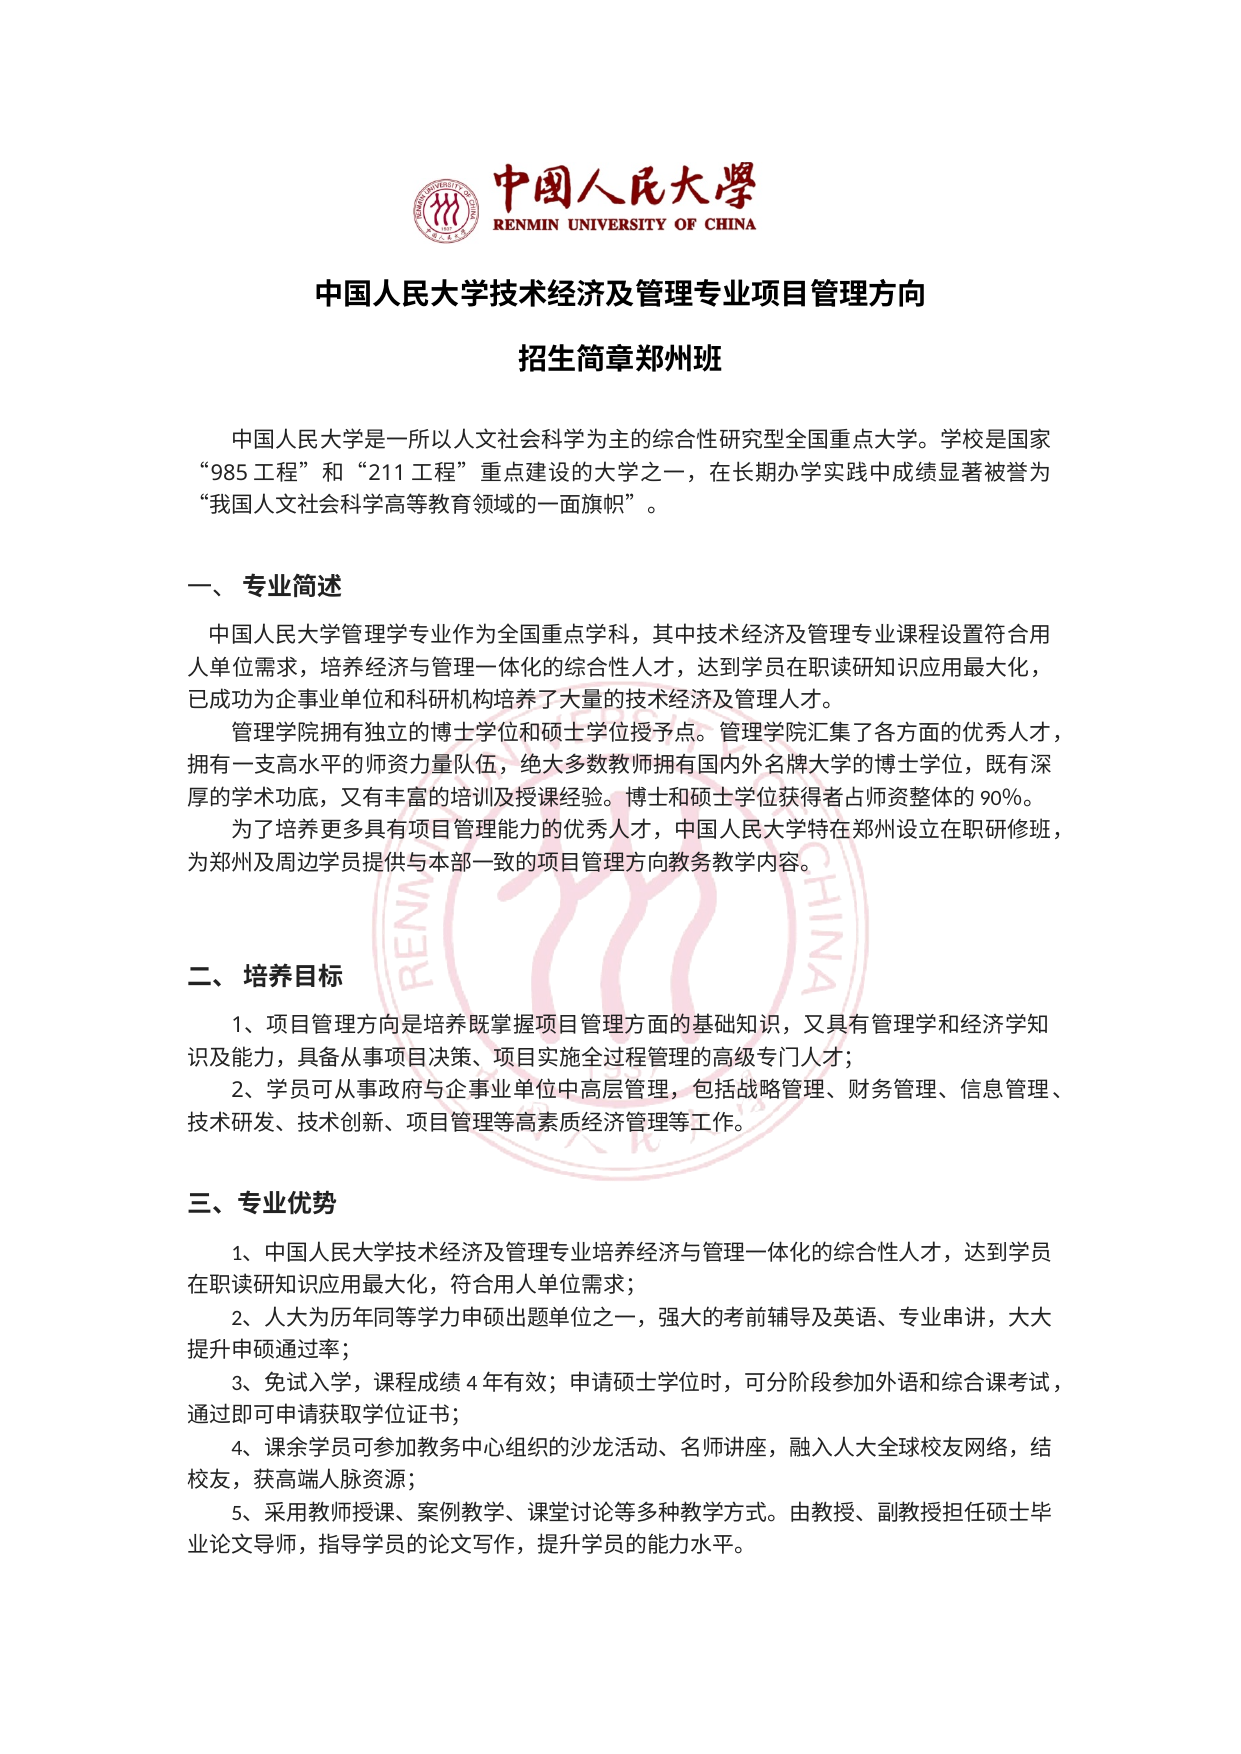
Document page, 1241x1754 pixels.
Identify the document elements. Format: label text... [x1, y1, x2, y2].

text 2、学员可从事政府与企事业单位中高层管理，包括战略管理、财务管理、信息管理、技术研发、技术创新、项目管理等高素质经济管理等工作。 [187, 1072, 1053, 1137]
text 管理学院拥有独立的博士学位和硕士学位授予点。管理学院汇集了各方面的优秀人才，拥有一支高水平的师资力量队伍，绝大多数教师拥有国内外名牌大学的博士学位，既有深厚的学术功底，又有丰富的培训及授课经验。博士和硕士学位获得者占师资整体的90％。 [187, 714, 1053, 812]
text 为了培养更多具有项目管理能力的优秀人才，中国人民大学特在郑州设立在职研修班，为郑州及周边学员提供与本部一致的项目管理方向教务教学内容。 [187, 812, 1053, 877]
text 中国人民大学技术经济及管理专业项目管理方向 [187, 259, 1053, 324]
text 3、免试入学，课程成绩4年有效；申请硕士学位时，可分阶段参加外语和综合课考试，通过即可申请获取学位证书； [187, 1364, 1053, 1429]
picture [488, 162, 764, 231]
text 5、采用教师授课、案例教学、课堂讨论等多种教学方式。由教授、副教授担任硕士毕业论文导师，指导学员的论文写作，提升学员的能力水平。 [187, 1494, 1053, 1559]
list 专业简述 [187, 552, 1053, 617]
text 三、专业优势 [187, 1169, 1053, 1234]
text 1、中国人民大学技术经济及管理专业培养经济与管理一体化的综合性人才，达到学员在职读研知识应用最大化，符合用人单位需求； [187, 1234, 1053, 1299]
text 1、项目管理方向是培养既掌握项目管理方面的基础知识，又具有管理学和经济学知识及能力，具备从事项目决策、项目实施全过程管理的高级专门人才； [187, 1007, 1053, 1072]
text 2、人大为历年同等学力申硕出题单位之一，强大的考前辅导及英语、专业串讲，大大提升申硕通过率； [187, 1299, 1053, 1364]
text 招生简章郑州班 [187, 324, 1053, 389]
text 中国人民大学是一所以人文社会科学为主的综合性研究型全国重点大学。学校是国家“985工程”和“211工程”重点建设的大学之一，在长期办学实践中成绩显著被誉为“我国人文社会科学高等教育领域的一面旗帜”。 [187, 422, 1053, 519]
text 中国人民大学管理学专业作为全国重点学科，其中技术经济及管理专业课程设置符合用人单位需求，培养经济与管理一体化的综合性人才，达到学员在职读研知识应用最大化，已成功为企事业单位和科研机构培养了大量的技术经济及管理人才。 [187, 617, 1053, 714]
picture [412, 178, 479, 244]
text 二、 培养目标 [187, 942, 1053, 1007]
text 4、课余学员可参加教务中心组织的沙龙活动、名师讲座，融入人大全球校友网络，结校友，获高端人脉资源； [187, 1429, 1053, 1494]
